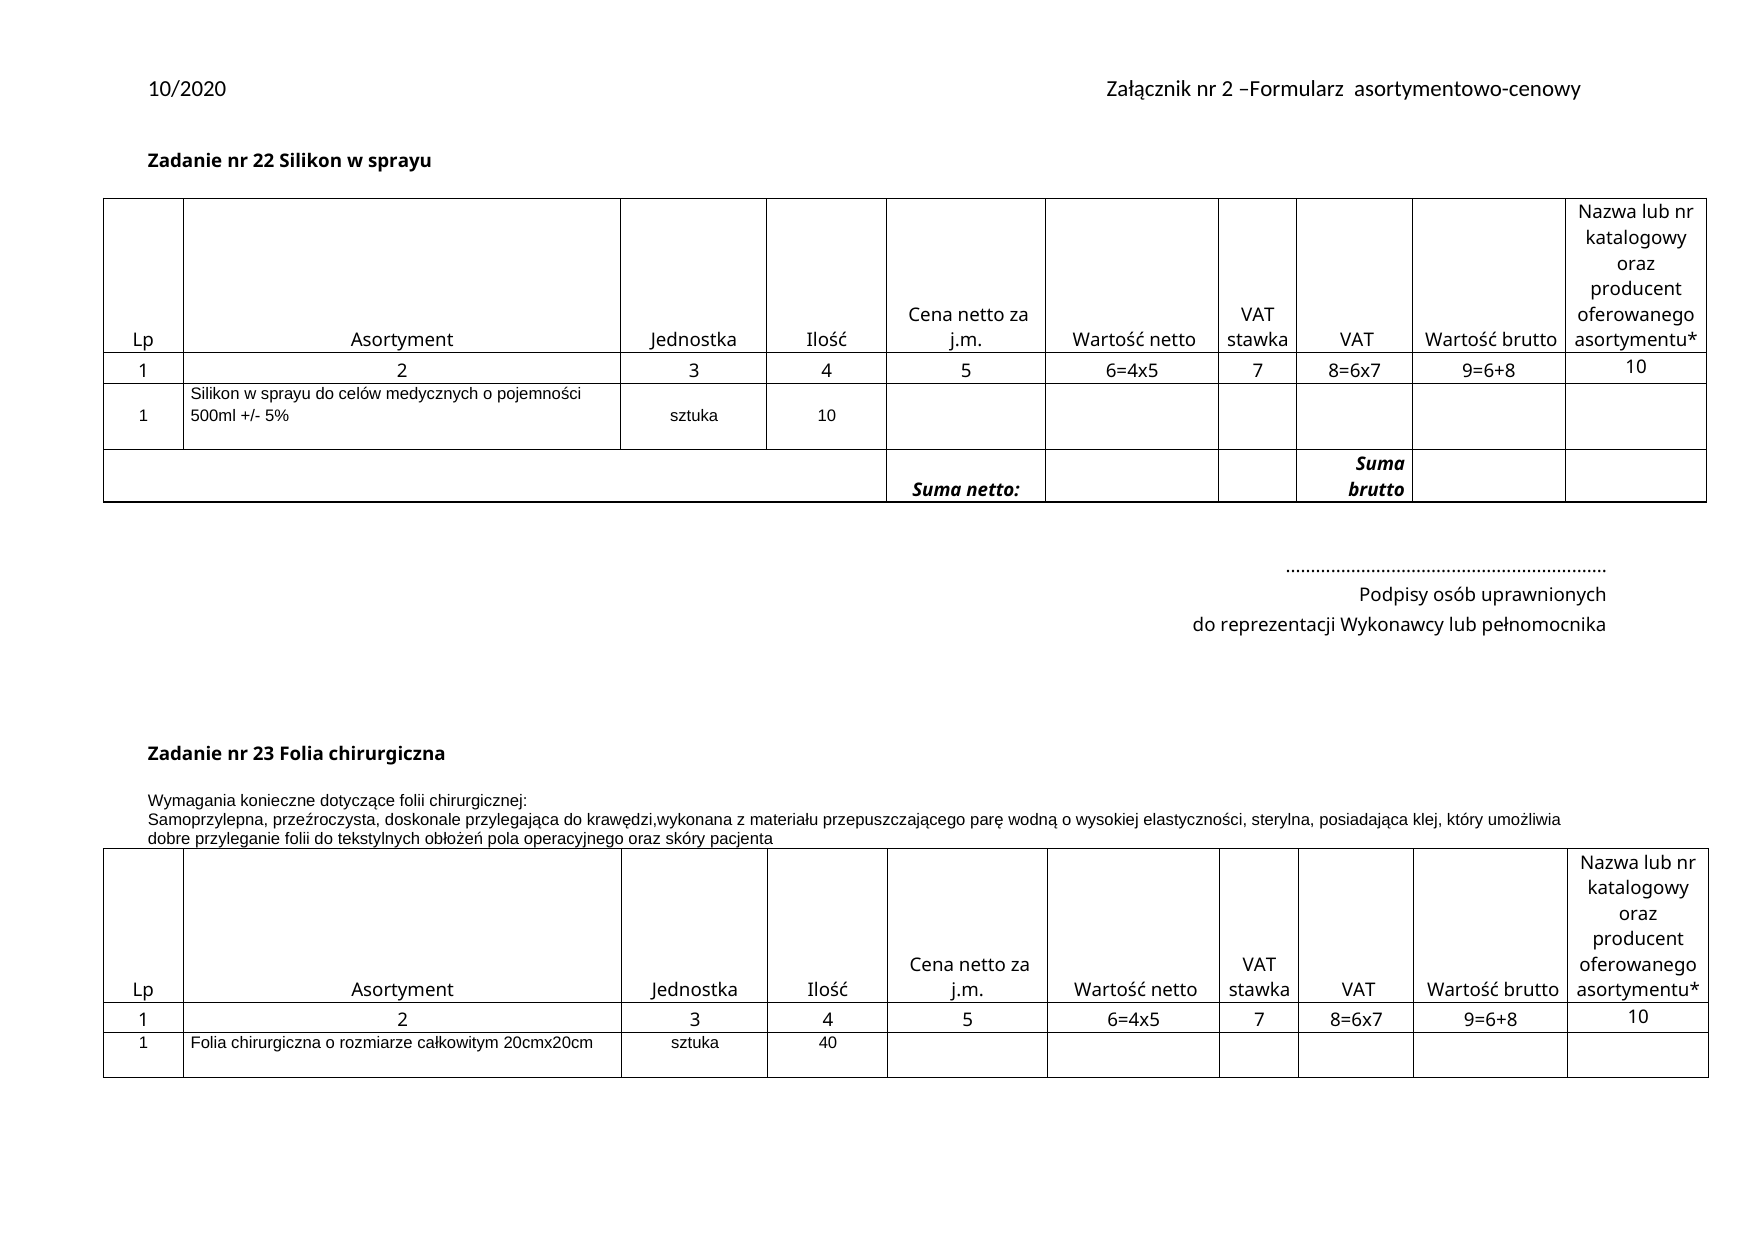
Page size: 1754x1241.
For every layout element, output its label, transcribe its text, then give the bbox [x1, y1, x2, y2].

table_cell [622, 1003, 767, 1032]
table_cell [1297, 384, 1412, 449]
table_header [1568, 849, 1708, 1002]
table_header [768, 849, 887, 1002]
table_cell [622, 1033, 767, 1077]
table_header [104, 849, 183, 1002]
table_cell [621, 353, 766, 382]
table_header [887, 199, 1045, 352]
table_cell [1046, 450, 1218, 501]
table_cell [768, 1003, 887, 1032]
text Zadanie nr 22 Silikon w sprayu [148, 148, 1606, 173]
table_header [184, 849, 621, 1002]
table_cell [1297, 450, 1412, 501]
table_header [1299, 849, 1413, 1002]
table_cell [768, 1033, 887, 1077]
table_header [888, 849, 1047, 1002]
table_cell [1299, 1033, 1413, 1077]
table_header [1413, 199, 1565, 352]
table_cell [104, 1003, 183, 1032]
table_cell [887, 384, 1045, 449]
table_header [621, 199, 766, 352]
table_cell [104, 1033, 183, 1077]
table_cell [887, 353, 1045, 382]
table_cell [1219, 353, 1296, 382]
text Podpisy osób uprawnionych [811, 582, 1606, 607]
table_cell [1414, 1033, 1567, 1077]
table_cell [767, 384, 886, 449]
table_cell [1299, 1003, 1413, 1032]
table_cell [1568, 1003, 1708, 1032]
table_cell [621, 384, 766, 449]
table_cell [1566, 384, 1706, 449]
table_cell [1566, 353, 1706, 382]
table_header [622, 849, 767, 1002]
text ................................................................ [738, 552, 1606, 578]
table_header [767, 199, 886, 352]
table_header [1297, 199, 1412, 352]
text do reprezentacji Wykonawcy lub pełnomocnika [784, 611, 1606, 637]
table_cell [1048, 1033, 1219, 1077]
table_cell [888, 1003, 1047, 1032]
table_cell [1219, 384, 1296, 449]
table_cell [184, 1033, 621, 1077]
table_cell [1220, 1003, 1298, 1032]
text Zadanie nr 23 Folia chirurgiczna [148, 741, 1606, 766]
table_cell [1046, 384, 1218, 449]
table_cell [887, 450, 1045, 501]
text Wymagania konieczne dotyczące folii chirurgicznej: Samoprzylepna, przeźroczysta, doskonale przylegająca do krawędzi,wykonana z materiału przepuszczającego parę wodną o wysokiej elastyczności, sterylna, posiadająca klej, który umożliwia dobre przyleganie folii do tekstylnych obłożeń pola operacyjnego oraz skóry pacjenta [148, 791, 1606, 848]
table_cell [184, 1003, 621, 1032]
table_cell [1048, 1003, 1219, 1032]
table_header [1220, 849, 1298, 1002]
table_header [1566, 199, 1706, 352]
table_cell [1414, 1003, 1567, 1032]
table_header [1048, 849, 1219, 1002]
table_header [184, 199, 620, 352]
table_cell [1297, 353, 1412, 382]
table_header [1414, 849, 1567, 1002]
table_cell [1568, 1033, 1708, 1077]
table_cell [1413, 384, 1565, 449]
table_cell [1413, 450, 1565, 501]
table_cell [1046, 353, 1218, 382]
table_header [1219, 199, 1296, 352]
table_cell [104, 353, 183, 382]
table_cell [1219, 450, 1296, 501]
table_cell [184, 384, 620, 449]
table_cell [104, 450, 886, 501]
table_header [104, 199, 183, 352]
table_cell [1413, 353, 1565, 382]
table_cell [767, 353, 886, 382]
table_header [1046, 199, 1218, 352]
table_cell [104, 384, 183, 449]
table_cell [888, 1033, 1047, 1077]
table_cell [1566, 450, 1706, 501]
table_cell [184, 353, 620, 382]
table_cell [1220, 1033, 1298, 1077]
